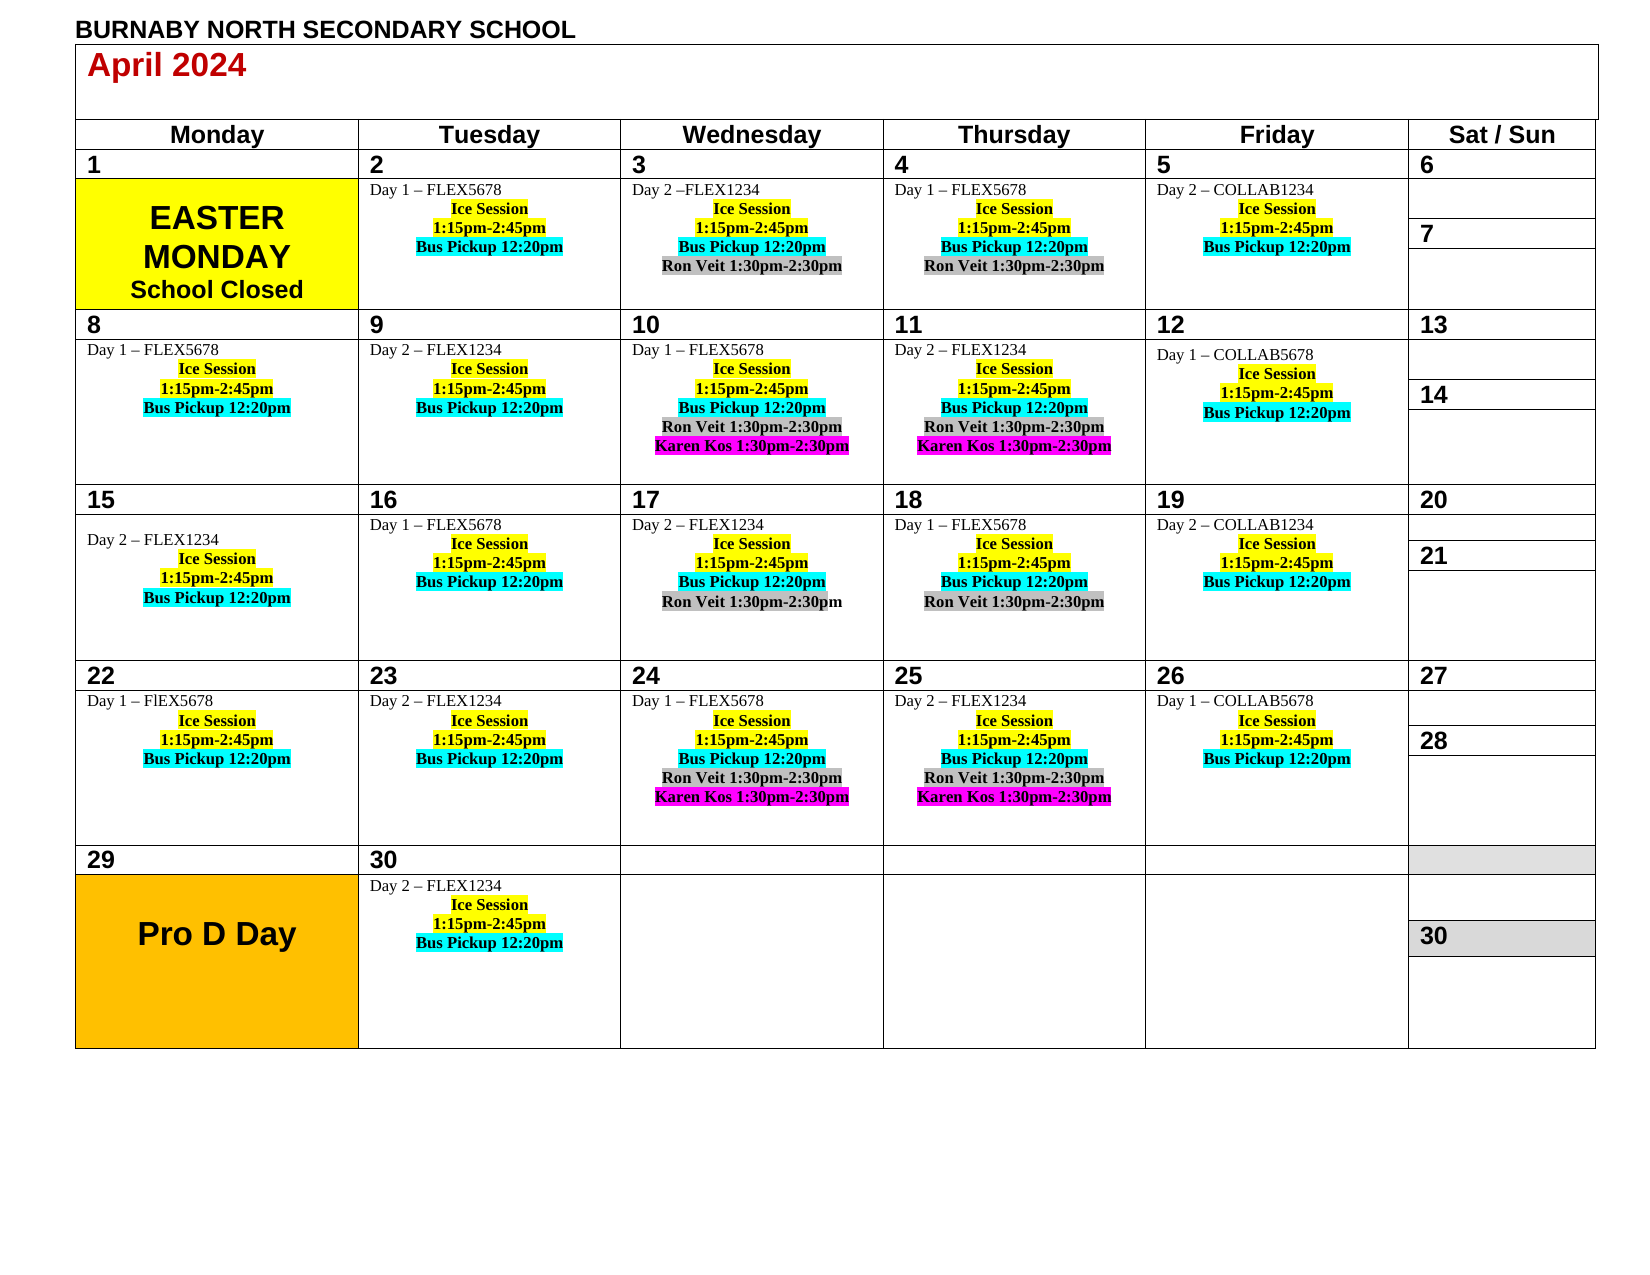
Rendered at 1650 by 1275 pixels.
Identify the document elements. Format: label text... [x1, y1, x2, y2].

table_cell Day 2 – FLEX1234 Ice Session 1:15pm-2:45pm Bus Pickup 12:20pm [76, 515, 358, 660]
table_cell 1 [76, 150, 358, 178]
table_cell 19 [1146, 485, 1408, 514]
table_cell Day 1 – COLLAB5678 Ice Session 1:15pm-2:45pm Bus Pickup 12:20pm [1146, 340, 1408, 484]
table_cell 29 [76, 846, 358, 874]
table_cell [1409, 875, 1595, 920]
table_cell 20 [1409, 485, 1595, 514]
table_cell Friday [1146, 120, 1408, 148]
table_cell [1146, 846, 1408, 874]
table_cell 5 [1146, 150, 1408, 178]
table_cell Day 1 – FLEX5678 Ice Session 1:15pm-2:45pm Bus Pickup 12:20pm [76, 340, 358, 484]
table_cell 24 [621, 661, 883, 690]
table_cell 15 [76, 485, 217, 514]
table_cell 9 [359, 310, 620, 339]
table_cell [1409, 957, 1595, 1048]
table_cell [1409, 340, 1595, 379]
table_cell 13 [1409, 310, 1595, 339]
table_cell [1409, 249, 1595, 309]
table_cell 22 [76, 661, 358, 690]
table_cell [1146, 875, 1408, 1048]
table_cell 27 [1409, 661, 1595, 690]
table_cell 23 [359, 661, 620, 690]
table_cell 28 [1409, 726, 1595, 755]
table_cell EASTER MONDAY School Closed [76, 179, 358, 309]
table_cell 14 [1409, 380, 1595, 408]
table_cell Day 1 – FLEX5678 Ice Session 1:15pm-2:45pm Bus Pickup 12:20pm Ron Veit 1:30pm-2:30pm Karen Kos 1:30pm-2:30pm [621, 691, 883, 844]
table_cell Day 1 – FLEX5678 Ice Session 1:15pm-2:45pm Bus Pickup 12:20pm [359, 515, 620, 660]
table_cell 25 [884, 661, 1145, 690]
table_cell Day 2 – FLEX1234 Ice Session 1:15pm-2:45pm Bus Pickup 12:20pm [359, 340, 620, 484]
table_cell Sat / Sun [1409, 120, 1595, 148]
table_cell Day 1 – FLEX5678 Ice Session 1:15pm-2:45pm Bus Pickup 12:20pm Ron Veit 1:30pm-2:30pm Karen Kos 1:30pm-2:30pm [621, 340, 883, 484]
table_cell Pro D Day [76, 875, 358, 1048]
table_cell 8 [76, 310, 358, 339]
table_cell Day 1 – FLEX5678 Ice Session 1:15pm-2:45pm Bus Pickup 12:20pm Ron Veit 1:30pm-2:30pm [884, 179, 1145, 309]
table_cell [1409, 846, 1595, 874]
table_cell Wednesday [621, 120, 883, 148]
table_cell Day 2 – FLEX1234 Ice Session 1:15pm-2:45pm Bus Pickup 12:20pm Ron Veit 1:30pm-2:30pm [621, 515, 883, 660]
table_cell [621, 875, 883, 1048]
table_cell 30 [359, 846, 620, 874]
table_cell Day 2 – FLEX1234 Ice Session 1:15pm-2:45pm Bus Pickup 12:20pm [359, 875, 620, 1048]
table_cell Thursday [884, 120, 1145, 148]
table_cell 17 [621, 485, 883, 514]
table_cell [1277, 310, 1408, 339]
table_header April 2024 [76, 45, 1598, 119]
table_cell Day 1 – FLEX5678 Ice Session 1:15pm-2:45pm Bus Pickup 12:20pm [359, 179, 620, 309]
table_cell [1409, 179, 1595, 218]
table_cell Day 1 – FlEX5678 Ice Session 1:15pm-2:45pm Bus Pickup 12:20pm [76, 691, 358, 844]
table_cell [1409, 691, 1595, 725]
table_cell Tuesday [359, 120, 620, 148]
table_cell [884, 846, 1145, 874]
table_cell Day 2 – COLLAB1234 Ice Session 1:15pm-2:45pm Bus Pickup 12:20pm [1146, 515, 1408, 660]
table_cell Day 2 – COLLAB1234 Ice Session 1:15pm-2:45pm Bus Pickup 12:20pm [1146, 179, 1408, 309]
table_cell Day 2 –FLEX1234 Ice Session 1:15pm-2:45pm Bus Pickup 12:20pm Ron Veit 1:30pm-2:30pm [621, 179, 883, 309]
table_cell 18 [884, 485, 1145, 514]
table_cell Day 1 – COLLAB5678 Ice Session 1:15pm-2:45pm Bus Pickup 12:20pm [1146, 691, 1408, 844]
table_cell Day 1 – FLEX5678 Ice Session 1:15pm-2:45pm Bus Pickup 12:20pm Ron Veit 1:30pm-2:30pm [884, 515, 1145, 660]
table_cell 4 [884, 150, 1145, 178]
table_cell Day 2 – FLEX1234 Ice Session 1:15pm-2:45pm Bus Pickup 12:20pm [359, 691, 620, 844]
table_cell [1409, 571, 1595, 660]
table_cell Day 2 – FLEX1234 Ice Session 1:15pm-2:45pm Bus Pickup 12:20pm Ron Veit 1:30pm-2:30pm Karen Kos 1:30pm-2:30pm [884, 340, 1145, 484]
table_cell 10 [621, 310, 883, 339]
table_cell 16 [359, 485, 620, 514]
table_cell [217, 485, 358, 514]
table_cell 3 [621, 150, 883, 178]
table_cell [1409, 515, 1595, 540]
table_cell [621, 846, 883, 874]
table_cell 21 [1409, 541, 1595, 569]
table_cell 7 [1409, 219, 1595, 247]
table_cell 30 [1409, 921, 1595, 956]
table_cell 6 [1409, 150, 1595, 178]
table_cell 12 [1146, 310, 1277, 339]
table_cell [884, 875, 1145, 1048]
table_cell Monday [76, 120, 358, 148]
table_cell [1409, 756, 1595, 844]
table_cell Day 2 – FLEX1234 Ice Session 1:15pm-2:45pm Bus Pickup 12:20pm Ron Veit 1:30pm-2:30pm Karen Kos 1:30pm-2:30pm [884, 691, 1145, 844]
table_cell 11 [884, 310, 1145, 339]
table_cell 2 [359, 150, 620, 178]
table_cell [1409, 410, 1595, 484]
table_cell 26 [1146, 661, 1408, 690]
